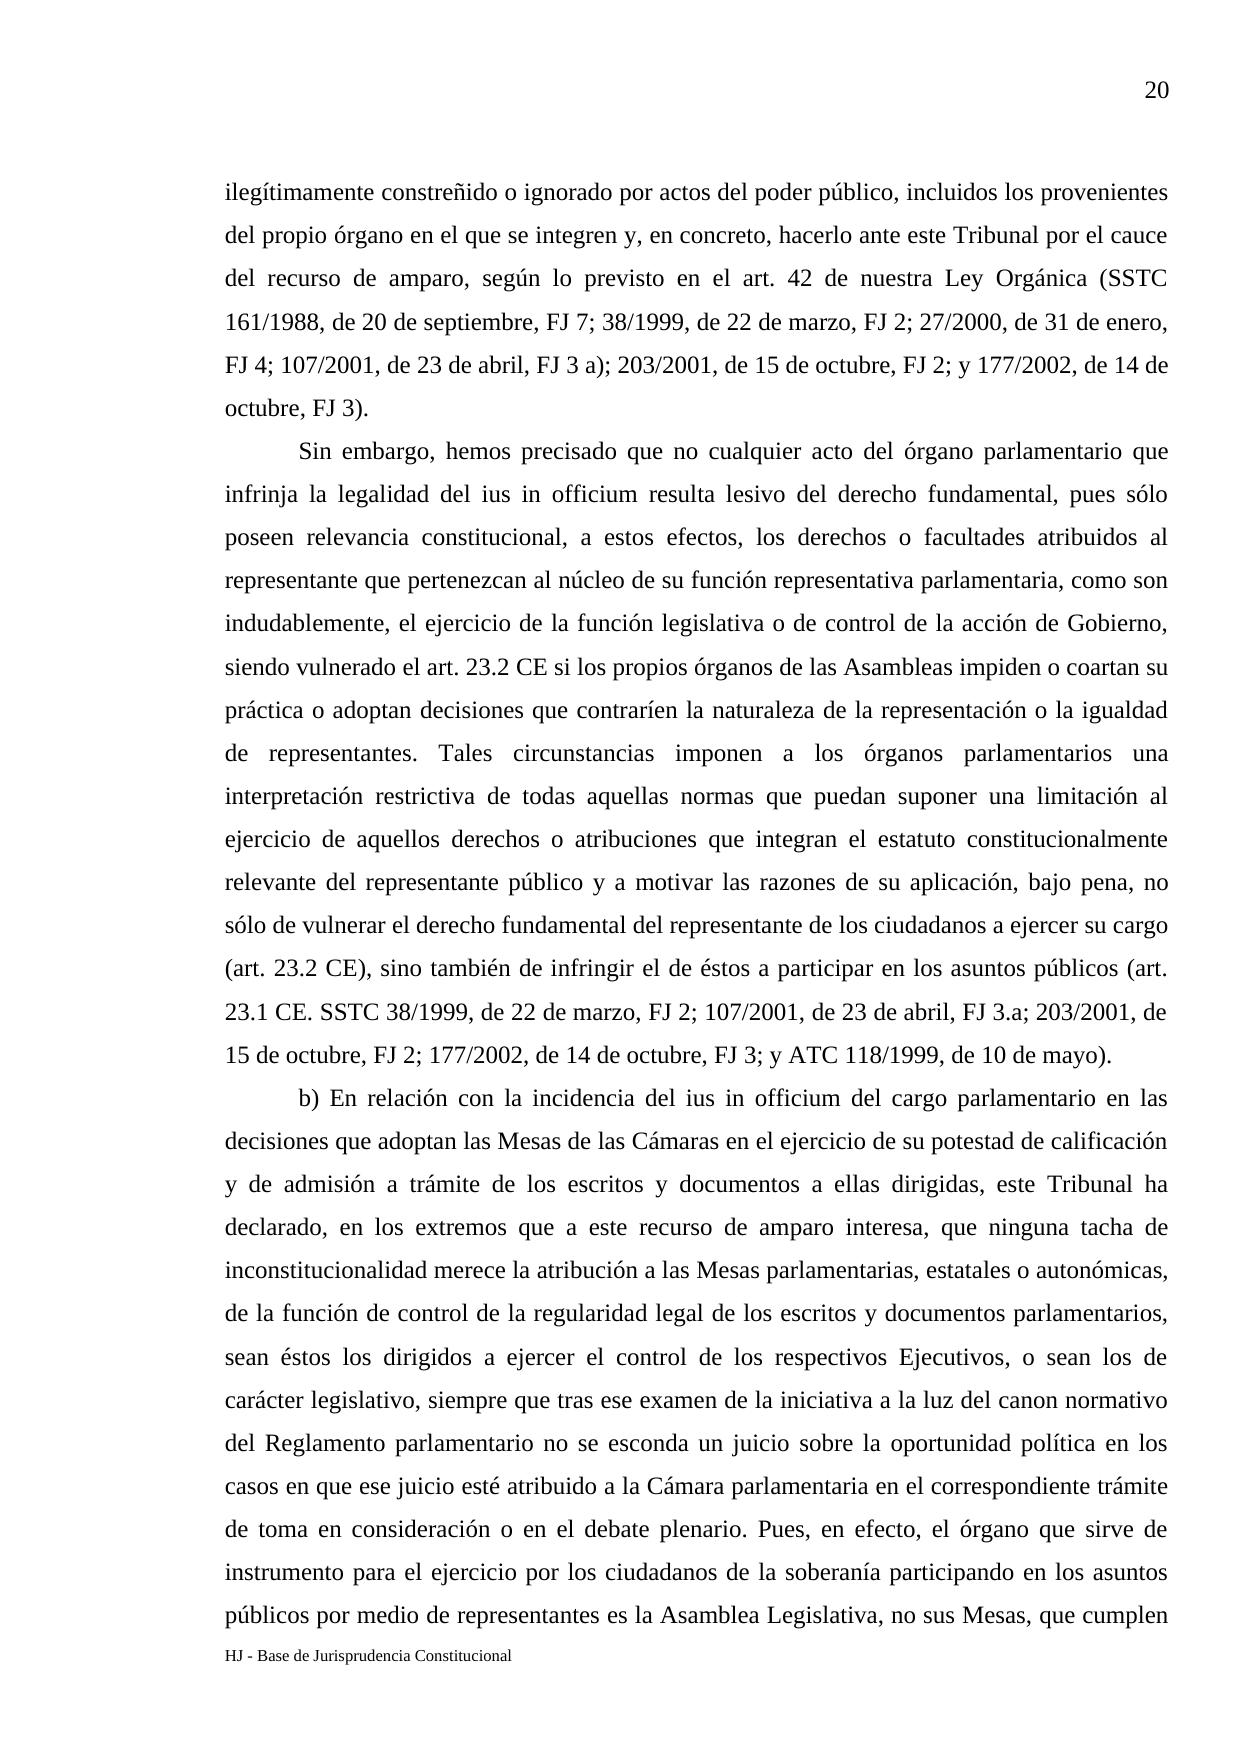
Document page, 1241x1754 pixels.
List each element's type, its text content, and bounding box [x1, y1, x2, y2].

text Sin embargo, hemos precisado que no cualquier acto del órgano parlamentario que infrinja la legalidad del ius in officium resulta lesivo del derecho fundamental, pues sólo poseen relevancia constitucional, a estos efectos, los derechos o facultades atribuidos al representante que pertenezcan al núcleo de su función representativa parlamentaria, como son indudablemente, el ejercicio de la función legislativa o de control de la acción de Gobierno, siendo vulnerado el art. 23.2 CE si los propios órganos de las Asambleas impiden o coartan su práctica o adoptan decisiones que contraríen la naturaleza de la representación o la igualdad de representantes. Tales circunstancias imponen a los órganos parlamentarios una interpretación restrictiva de todas aquellas normas que puedan suponer una limitación al ejercicio de aquellos derechos o atribuciones que integran el estatuto constitucionalmente relevante del representante público y a motivar las razones de su aplicación, bajo pena, no sólo de vulnerar el derecho fundamental del representante de los ciudadanos a ejercer su cargo (art. 23.2 CE), sino también de infringir el de éstos a participar en los asuntos públicos (art. 23.1 CE. SSTC 38/1999, de 22 de marzo, FJ 2; 107/2001, de 23 de abril, FJ 3.a; 203/2001, de 15 de octubre, FJ 2; 177/2002, de 14 de octubre, FJ 3; y ATC 118/1999, de 10 de mayo). [224, 436, 1169, 1068]
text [224, 177, 1169, 422]
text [224, 1083, 1169, 1629]
